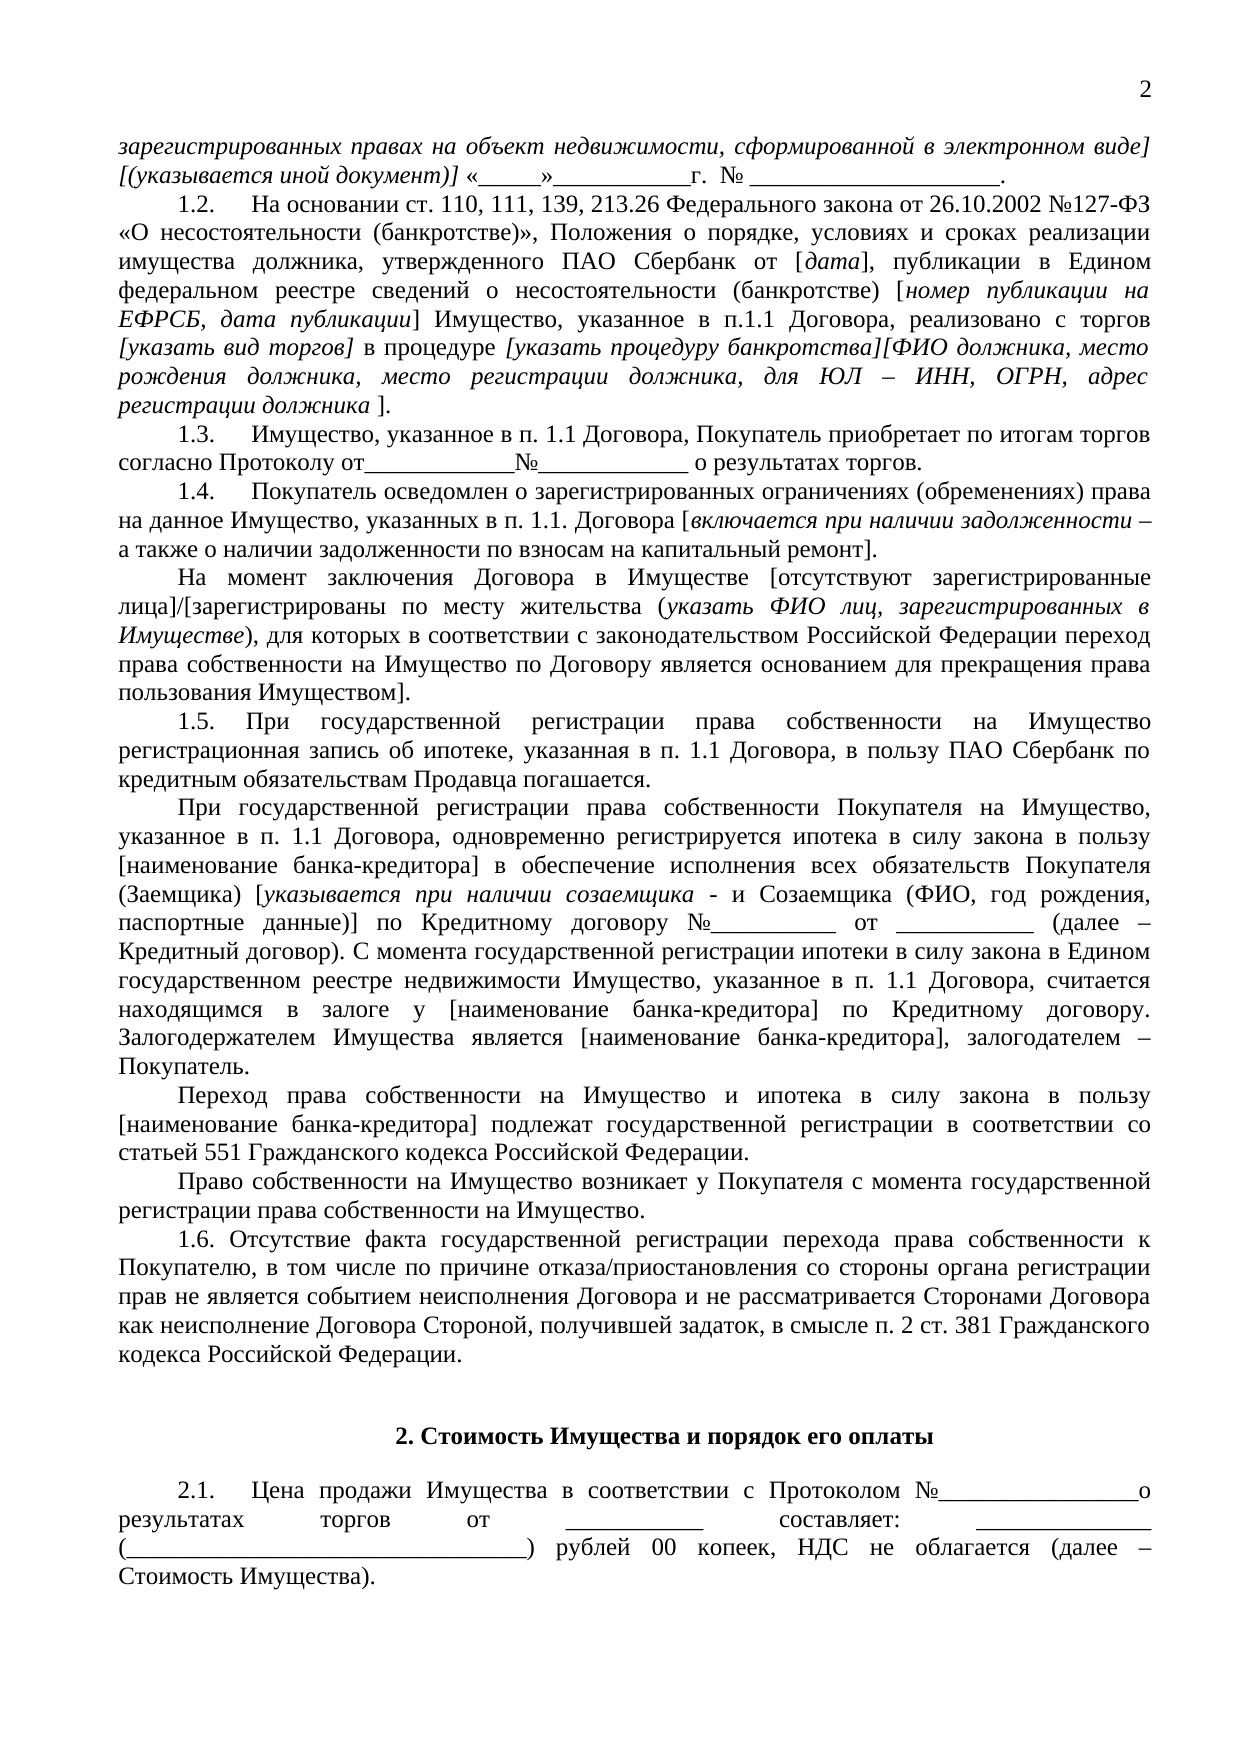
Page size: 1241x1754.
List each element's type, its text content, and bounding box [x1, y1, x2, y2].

text Переход права собственности на Имущество и ипотека в силу закона в пользу [наименование банка-кредитора] подлежат государственной регистрации в соответствии со статьей 551 Гражданского кодекса Российской Федерации. [118, 1080, 1152, 1166]
list Цена продажи Имущества в соответствии с Протоколом №________________о результатах торгов от ___________ составляет: ______________ (________________________________) рублей 00 копеек, НДС не облагается (далее – Стоимость Имущества). [118, 1475, 1152, 1590]
text При государственной регистрации права собственности Покупателя на Имущество, указанное в п. 1.1 Договора, одновременно регистрируется ипотека в силу закона в пользу [наименование банка-кредитора] в обеспечение исполнения всех обязательств Покупателя (Заемщика) [указывается при наличии созаемщика - и Созаемщика (ФИО, год рождения, паспортные данные)] по Кредитному договору №__________ от ___________ (далее – Кредитный договор). С момента государственной регистрации ипотеки в силу закона в Едином государственном реестре недвижимости Имущество, указанное в п. 1.1 Договора, считается находящимся в залоге у [наименование банка-кредитора] по Кредитному договору. Залогодержателем Имущества является [наименование банка-кредитора], залогодателем – Покупатель. [118, 792, 1152, 1080]
text 2. Стоимость Имущества и порядок его оплаты [118, 1421, 1152, 1450]
list Покупатель осведомлен о зарегистрированных ограничениях (обременениях) права на данное Имущество, указанных в п. 1.1. Договора [включается при наличии задолженности – а также о наличии задолженности по взносам на капитальный ремонт]. [118, 476, 1152, 562]
list На основании ст. 110, 111, 139, 213.26 Федерального закона от 26.10.2002 №127-ФЗ «О несостоятельности (банкротстве)», Положения о порядке, условиях и сроках реализации имущества должника, утвержденного ПАО Сбербанк от [дата], публикации в Едином федеральном реестре сведений о несостоятельности (банкротстве) [номер публикации на ЕФРСБ, дата публикации] Имущество, указанное в п.1.1 Договора, реализовано с торгов [указать вид торгов] в процедуре [указать процедуру банкротства][ФИО должника, место рождения должника, место регистрации должника, для ЮЛ – ИНН, ОГРН, адрес регистрации должника ]. [118, 189, 1152, 419]
text Право собственности на Имущество возникает у Покупателя с момента государственной регистрации права собственности на Имущество. [118, 1166, 1152, 1224]
list Имущество, указанное в п. 1.1 Договора, Покупатель приобретает по итогам торгов согласно Протоколу от____________№____________ о результатах торгов. [118, 419, 1152, 476]
text На момент заключения Договора в Имуществе [отсутствуют зарегистрированные лица]/[зарегистрированы по месту жительства (указать ФИО лиц, зарегистрированных в Имуществе), для которых в соответствии с законодательством Российской Федерации переход права собственности на Имущество по Договору является основанием для прекращения права пользования Имуществом]. [118, 562, 1152, 706]
text 1.5. При государственной регистрации права собственности на Имущество регистрационная запись об ипотеке, указанная в п. 1.1 Договора, в пользу ПАО Сбербанк по кредитным обязательствам Продавца погашается. [118, 706, 1152, 792]
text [118, 131, 1152, 189]
text 1.6. Отсутствие факта государственной регистрации перехода права собственности к Покупателю, в том числе по причине отказа/приостановления со стороны органа регистрации прав не является событием неисполнения Договора и не рассматривается Сторонами Договора как неисполнение Договора Стороной, получившей задаток, в смысле п. 2 ст. 381 Гражданского кодекса Российской Федерации. [118, 1224, 1152, 1367]
